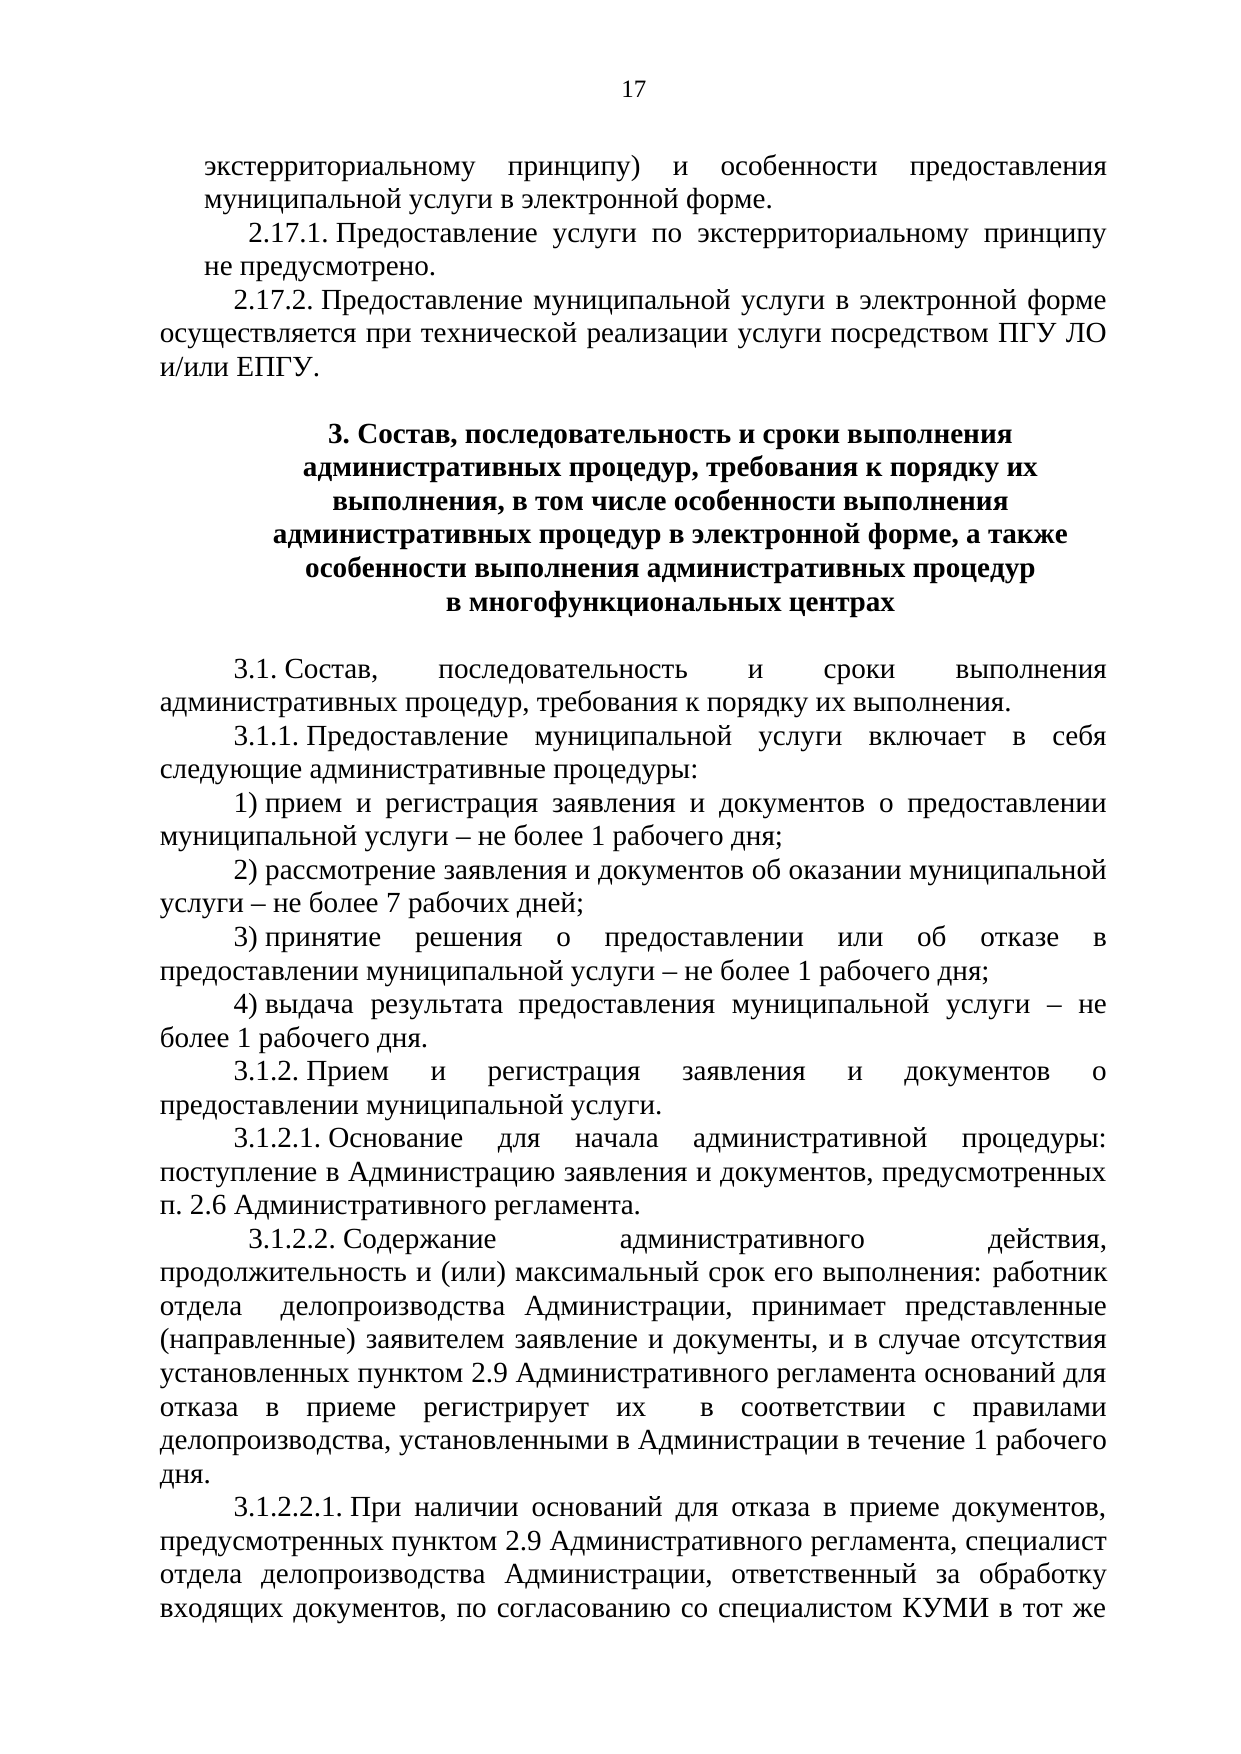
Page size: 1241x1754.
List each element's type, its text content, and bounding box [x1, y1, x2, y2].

text в многофункциональных центрах [159, 584, 1107, 617]
text 3.1. Состав, последовательность и сроки выполнения административных процедур, требования к порядку их выполнения. [159, 651, 1107, 718]
text 3) принятие решения о предоставлении или об отказе в предоставлении муниципальной услуги – не более 1 рабочего дня; [159, 919, 1107, 986]
text 3.1.2.1. Основание для начала административной процедуры: поступление в Администрацию заявления и документов, предусмотренных п. 2.6 Административного регламента. [159, 1120, 1107, 1221]
text 3.1.1. Предоставление муниципальной услуги включает в себя следующие административные процедуры: [159, 718, 1107, 785]
text 4) выдача результата предоставления муниципальной услуги – не более 1 рабочего дня. [159, 986, 1107, 1053]
text 3.1.2.2. Содержание административного действия, продолжительность и (или) максимальный срок его выполнения: работник отдела делопроизводства Администрации, принимает представленные (направленные) заявителем заявление и документы, и в случае отсутствия установленных пунктом 2.9 Административного регламента оснований для отказа в приеме регистрирует их в соответствии с правилами делопроизводства, установленными в Администрации в течение 1 рабочего дня. [159, 1221, 1107, 1489]
text 3.1.2. Прием и регистрация заявления и документов о предоставлении муниципальной услуги. [159, 1053, 1107, 1120]
text 2.17.1. Предоставление услуги по экстерриториальному принципу не предусмотрено. [204, 215, 1107, 282]
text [204, 148, 1107, 215]
text административных процедур, требования к порядку их [159, 449, 1107, 483]
text особенности выполнения административных процедур [159, 550, 1107, 584]
text 2.17.2. Предоставление муниципальной услуги в электронной форме осуществляется при технической реализации услуги посредством ПГУ ЛО и/или ЕПГУ. [159, 282, 1107, 382]
text 2) рассмотрение заявления и документов об оказании муниципальной услуги – не более 7 рабочих дней; [159, 852, 1107, 919]
text административных процедур в электронной форме, а также [159, 517, 1107, 550]
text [159, 1489, 1107, 1623]
text 3. Состав, последовательность и сроки выполнения [159, 416, 1107, 449]
text выполнения, в том числе особенности выполнения [159, 483, 1107, 517]
text 1) прием и регистрация заявления и документов о предоставлении муниципальной услуги – не более 1 рабочего дня; [159, 785, 1107, 852]
